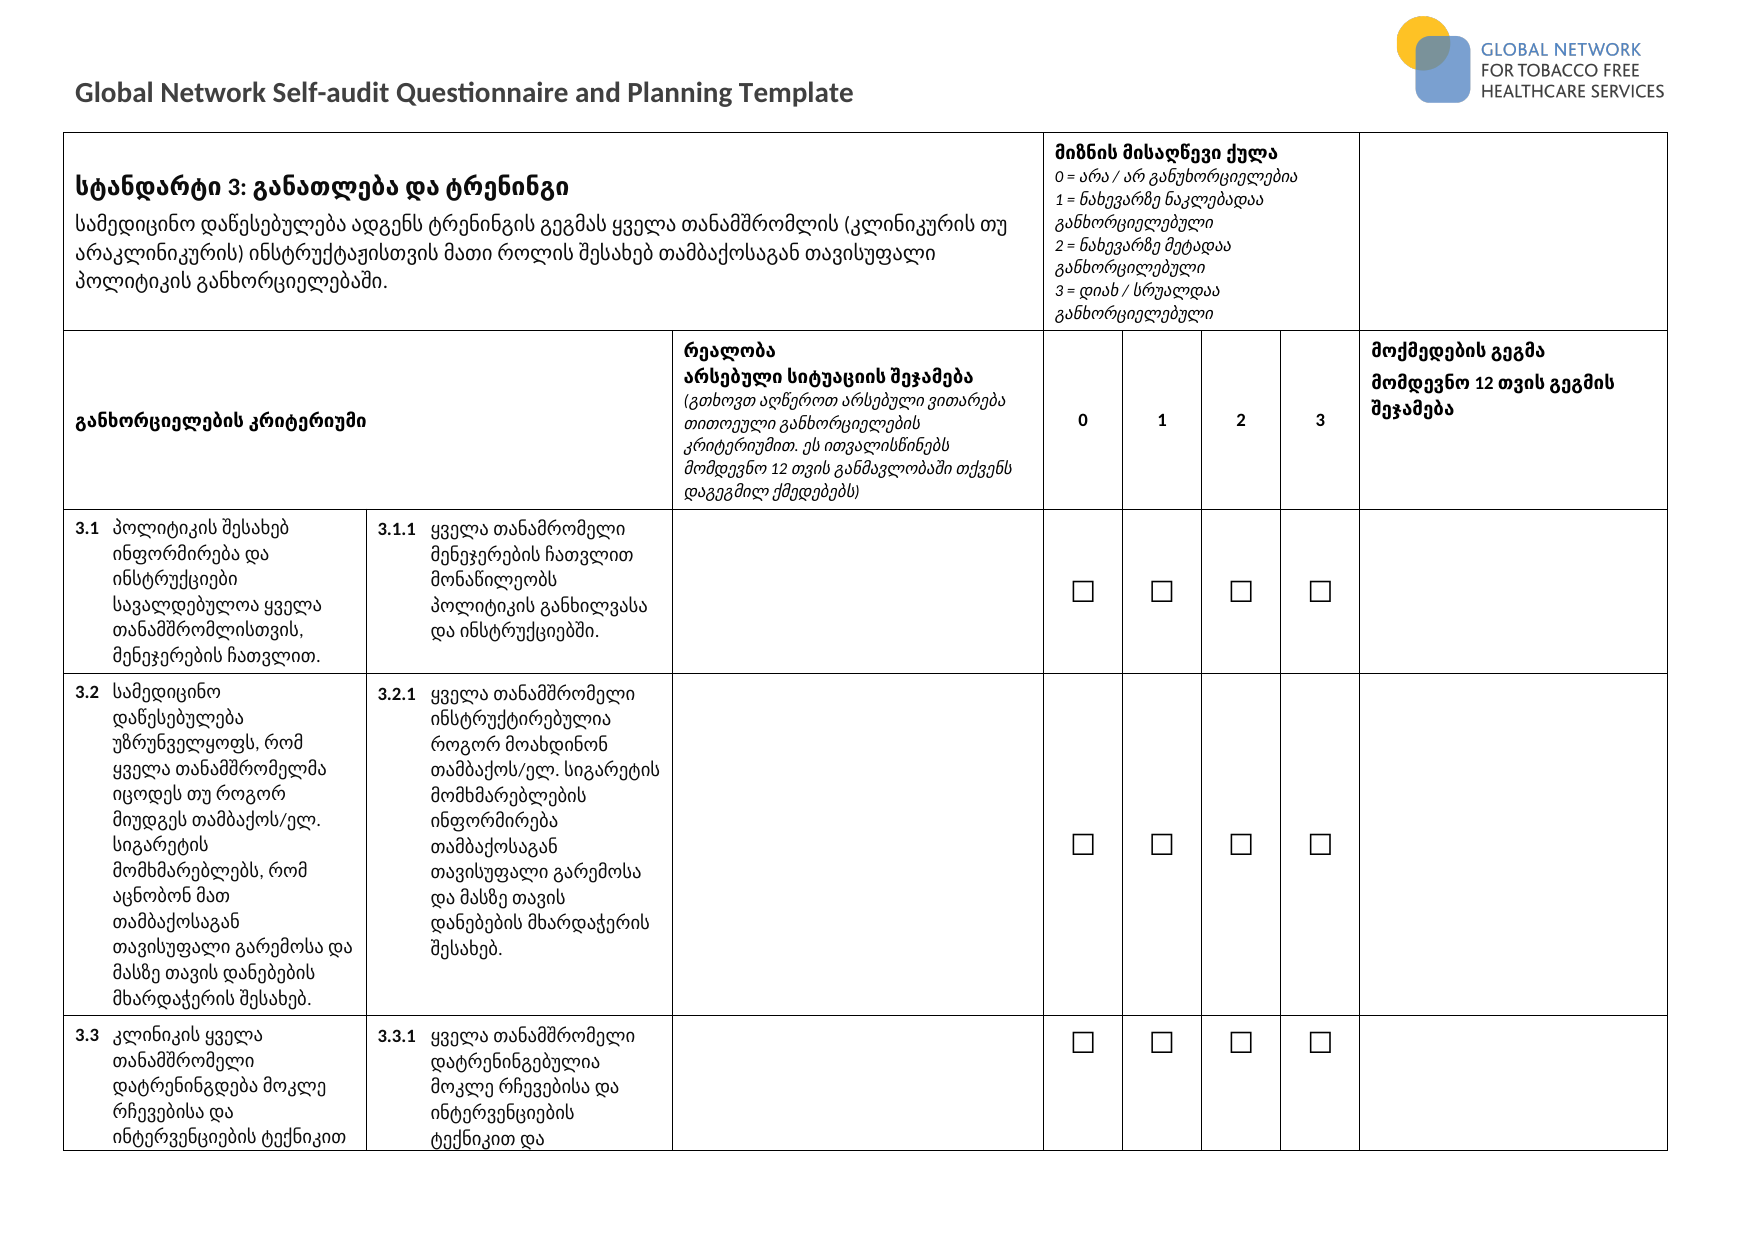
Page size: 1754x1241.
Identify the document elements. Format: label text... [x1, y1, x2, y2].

table_cell 1 [1123, 331, 1201, 508]
table_cell ყველა თანამშრომელი ინსტრუქტირებულია როგორ მოახდინონ თამბაქოს/ელ. სიგარეტის მომხმარებლების ინფორმირება თამბაქოსაგან თავისუფალი გარემოსა და მასზე თავის დანებების მხარდაჭერის შესახებ. [367, 674, 672, 1015]
table_cell [1202, 674, 1280, 1015]
table_cell [673, 1016, 1043, 1150]
table_cell [1360, 674, 1667, 1015]
table_cell [673, 674, 1043, 1015]
table_cell [1044, 674, 1122, 1015]
table_cell [1202, 1016, 1280, 1150]
table_cell [1360, 1016, 1667, 1150]
table_cell სამედიცინო დაწესებულება უზრუნველყოფს, რომ ყველა თანამშრომელმა იცოდეს თუ როგორ მიუდგეს თამბაქოს/ელ. სიგარეტის მომხმარებლებს, რომ აცნობონ მათ თამბაქოსაგან თავისუფალი გარემოსა და მასზე თავის დანებების მხარდაჭერის შესახებ. [64, 674, 366, 1015]
table_header [1360, 133, 1667, 330]
table_header მიზნის მისაღწევი ქულა 0 = არა / არ განუხორციელებია 1 = ნახევარზე ნაკლებადაა განხორციელებული 2 = ნახევარზე მეტადაა განხორცილებული 3 = დიახ / სრუალდაა განხორციელებული [1044, 133, 1359, 330]
table_cell [1044, 1016, 1122, 1150]
table_cell [1123, 674, 1201, 1015]
table_header სტანდარტი 3: განათლება და ტრენინგი სამედიცინო დაწესებულება ადგენს ტრენინგის გეგმას ყველა თანამშრომლის (კლინიკურის თუ არაკლინიკურის) ინსტრუქტაჟისთვის მათი როლის შესახებ თამბაქოსაგან თავისუფალი პოლიტიკის განხორციელებაში. [64, 133, 1043, 330]
table_cell [1281, 1016, 1359, 1150]
table_cell [1281, 510, 1359, 673]
table_cell ყველა თანამრომელი მენეჯერების ჩათვლით მონაწილეობს პოლიტიკის განხილვასა და ინსტრუქციებში. [367, 510, 672, 673]
table_cell ყველა თანამშრომელი დატრენინგებულია მოკლე რჩევებისა და ინტერვენციების ტექნიკით და თამბაქოზე/ელ. სიგარეტზე დამოკიდებულების მკურნალობის საუკეთესო მეთოდებით. [367, 1016, 672, 1150]
table_cell [1360, 510, 1667, 673]
table_cell 0 [1044, 331, 1122, 508]
table_cell [1281, 674, 1359, 1015]
table_cell პოლიტიკის შესახებ ინფორმირება და ინსტრუქციები სავალდებულოა ყველა თანამშრომლისთვის, მენეჯერების ჩათვლით. [64, 510, 366, 673]
table_cell [1123, 510, 1201, 673]
table_cell 2 [1202, 331, 1280, 508]
table_cell [673, 510, 1043, 673]
table_cell განხორციელების კრიტერიუმი [64, 331, 672, 508]
picture [1396, 16, 1672, 108]
table_cell კლინიკის ყველა თანამშრომელი დატრენინგდება მოკლე რჩევებისა და ინტერვენციების ტექნიკით და თამბაქოზე/ელ. სიგარეტზე დამოკიდებულების მკურნალობის საუკეთესო მეთოდებით. [64, 1016, 366, 1150]
table_cell რეალობა არსებული სიტუაციის შეჯამება (გთხოვთ აღწეროთ არსებული ვითარება თითოეული განხორციელების კრიტერიუმით. ეს ითვალისწინებს მომდევნო 12 თვის განმავლობაში თქვენს დაგეგმილ ქმედებებს) [673, 331, 1043, 508]
table_cell [1123, 1016, 1201, 1150]
table_cell [1044, 510, 1122, 673]
table_cell 3 [1281, 331, 1359, 508]
table_cell [1202, 510, 1280, 673]
table_cell მოქმედების გეგმა მომდევნო 12 თვის გეგმის შეჯამება [1360, 331, 1667, 508]
